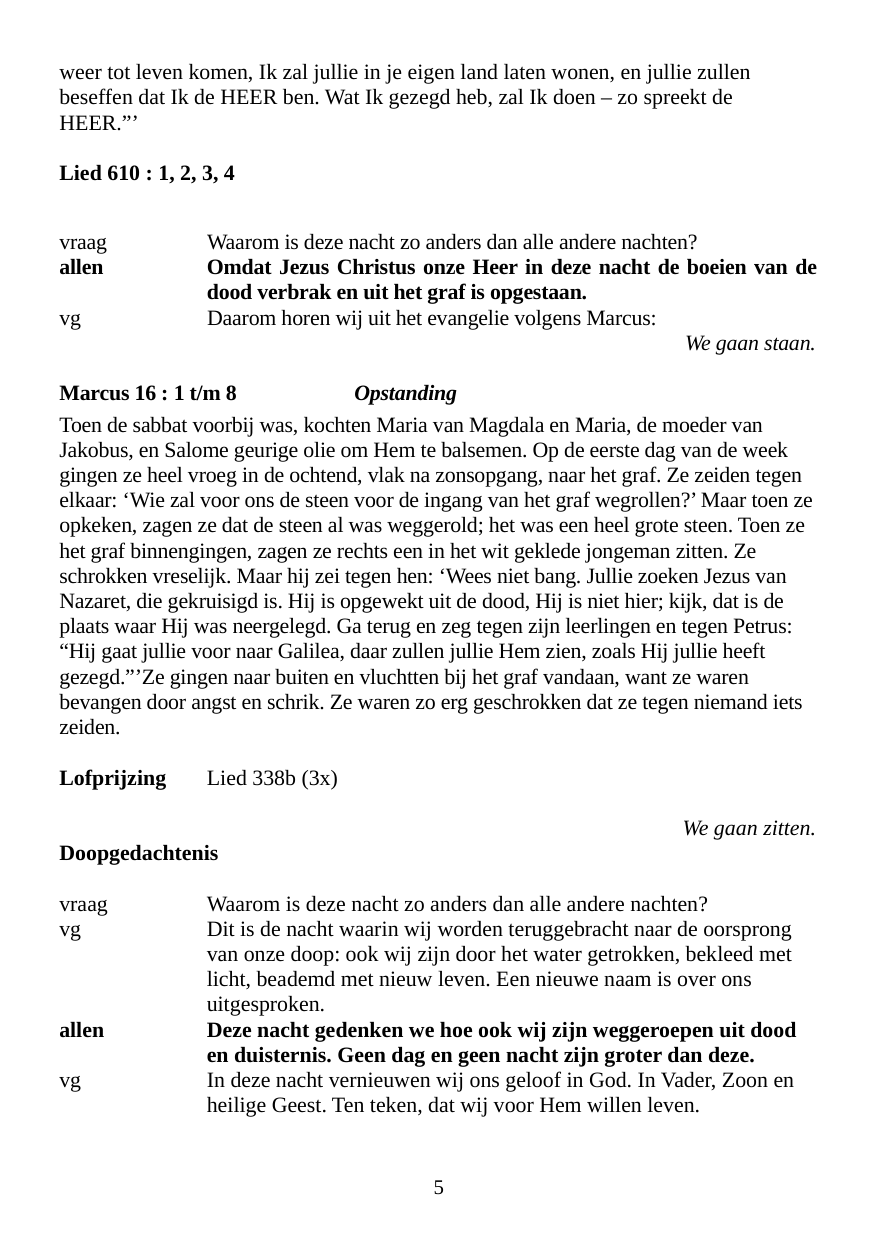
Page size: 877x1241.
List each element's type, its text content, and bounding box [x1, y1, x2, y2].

text allen Omdat Jezus Christus onze Heer in deze nacht de boeien van de dood verbrak en uit het graf is opgestaan. [59, 254, 818, 304]
text Doopgedachtenis [59, 840, 818, 865]
text vg Daarom horen wij uit het evangelie volgens Marcus: [59, 304, 818, 330]
text Toen de sabbat voorbij was, kochten Maria van Magdala en Maria, de moeder van Jakobus, en Salome geurige olie om Hem te balsemen. Op de eerste dag van de week gingen ze heel vroeg in de ochtend, vlak na zonsopgang, naar het graf. Ze zeiden tegen elkaar: ‘Wie zal voor ons de steen voor de ingang van het graf wegrollen?’ Maar toen ze opkeken, zagen ze dat de steen al was weggerold; het was een heel grote steen. Toen ze het graf binnengingen, zagen ze rechts een in het wit geklede jongeman zitten. Ze schrokken vreselijk. Maar hij zei tegen hen: ‘Wees niet bang. Jullie zoeken Jezus van Nazaret, die gekruisigd is. Hij is opgewekt uit de dood, Hij is niet hier; kijk, dat is de plaats waar Hij was neergelegd. Ga terug en zeg tegen zijn leerlingen en tegen Petrus: “Hij gaat jullie voor naar Galilea, daar zullen jullie Hem zien, zoals Hij jullie heeft gezegd.”’Ze gingen naar buiten en vluchtten bij het graf vandaan, want ze waren bevangen door angst en schrik. Ze waren zo erg geschrokken dat ze tegen niemand iets zeiden. [59, 412, 818, 739]
text vg Dit is de nacht waarin wij worden teruggebracht naar de oorsprong van onze doop: ook wij zijn door het water getrokken, bekleed met licht, beademd met nieuw leven. Een nieuwe naam is over ons uitgesproken. [59, 916, 818, 1017]
text vraag Waarom is deze nacht zo anders dan alle andere nachten? [59, 229, 818, 254]
text weer tot leven komen, Ik zal jullie in je eigen land laten wonen, en jullie zullen beseffen dat Ik de HEER ben. Wat Ik gezegd heb, zal Ik doen – zo spreekt de HEER.”’ [59, 59, 818, 135]
text We gaan staan. [59, 330, 818, 355]
text We gaan zitten. [59, 815, 818, 840]
text allen Deze nacht gedenken we hoe ook wij zijn weggeroepen uit dood en duisternis. Geen dag en geen nacht zijn groter dan deze. [59, 1017, 818, 1067]
text Marcus 16 : 1 t/m 8 Opstanding [59, 380, 818, 405]
text Lofprijzing Lied 338b (3x) [59, 764, 818, 790]
text vg In deze nacht vernieuwen wij ons geloof in God. In Vader, Zoon en heilige Geest. Ten teken, dat wij voor Hem willen leven. [59, 1067, 818, 1117]
text Lied 610 : 1, 2, 3, 4 [59, 160, 818, 185]
text vraag Waarom is deze nacht zo anders dan alle andere nachten? [59, 891, 818, 916]
